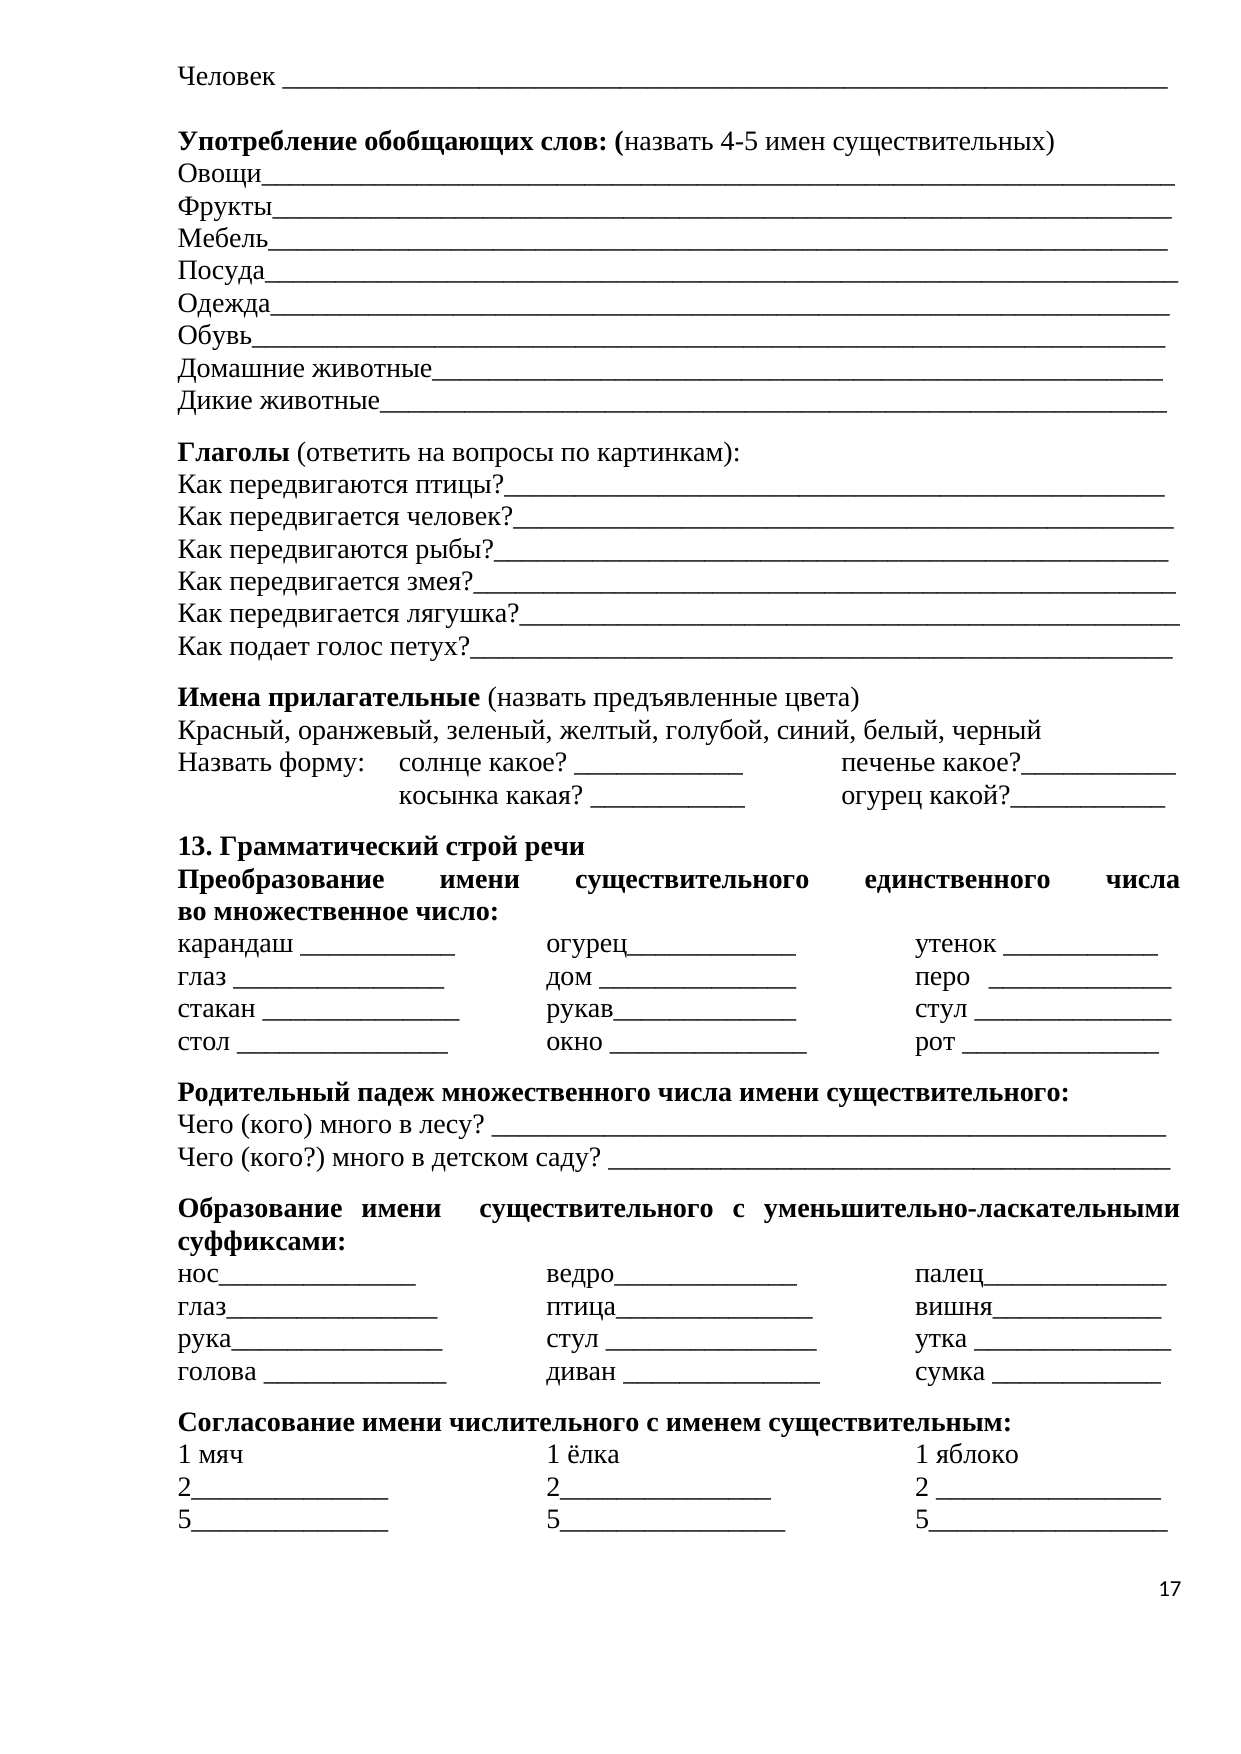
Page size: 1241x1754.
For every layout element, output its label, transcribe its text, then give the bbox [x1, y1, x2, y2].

text Как передвигается лягушка?_______________________________________________ [177, 597, 1181, 629]
text голова _____________ диван ______________ сумка ____________ [177, 1353, 1181, 1386]
text стакан ______________ рукав_____________ стул ______________ [177, 991, 1181, 1024]
text 1 мяч 1 ёлка 1 яблоко [177, 1437, 1181, 1470]
text Преобразование имени существительного единственного числа во множественное число: [177, 862, 1181, 926]
text нос______________ ведро_____________ палец_____________ [177, 1256, 1181, 1289]
text стол _______________ окно ______________ рот ______________ [177, 1024, 1181, 1056]
text Овощи_________________________________________________________________ Фрукты________________________________________________________________ [177, 156, 1181, 221]
text Как передвигаются птицы?_______________________________________________ [177, 467, 1181, 499]
text 13. Грамматический строй речи [177, 829, 1181, 862]
text Образование имени существительного с уменьшительно-ласкательными суффиксами: [177, 1192, 1181, 1256]
text Чего (кого?) много в детском саду? ________________________________________ [177, 1140, 1181, 1172]
text глаз _______________ дом ______________ перо _____________ [177, 959, 1181, 991]
text Согласование имени числительного с именем существительным: [177, 1405, 1181, 1437]
text 2______________ 2_______________ 2 ________________ [177, 1470, 1181, 1502]
text Назвать форму: солнце какое? ____________ печенье какое?___________ [177, 745, 1181, 778]
text Родительный падеж множественного числа имени существительного: [177, 1075, 1181, 1108]
text Мебель________________________________________________________________ [177, 221, 1181, 253]
text Красный, оранжевый, зеленый, желтый, голубой, синий, белый, черный [177, 713, 1181, 745]
text 5______________ 5________________ 5_________________ [177, 1502, 1181, 1535]
text Домашние животные____________________________________________________ [177, 351, 1181, 383]
text Как подает голос петух?__________________________________________________ [177, 629, 1181, 661]
text Обувь_________________________________________________________________ [177, 318, 1181, 351]
text Глаголы (ответить на вопросы по картинкам): [177, 434, 1181, 467]
text Как передвигаются рыбы?________________________________________________ [177, 532, 1181, 564]
text глаз_______________ птица______________ вишня____________ [177, 1289, 1181, 1321]
text Чего (кого) много в лесу? ________________________________________________ [177, 1108, 1181, 1140]
text Дикие животные________________________________________________________ [177, 383, 1181, 415]
text косынка какая? ___________ огурец какой?___________ [177, 778, 1181, 810]
text Имена прилагательные (назвать предъявленные цвета) [177, 681, 1181, 713]
text Как передвигается змея?__________________________________________________ [177, 564, 1181, 597]
text Употребление обобщающих слов: (назвать 4-5 имен существительных) [177, 124, 1181, 156]
text Человек _______________________________________________________________ [177, 59, 1181, 91]
text Одежда________________________________________________________________ [177, 286, 1181, 318]
text рука_______________ стул _______________ утка ______________ [177, 1321, 1181, 1353]
text карандаш ___________ огурец____________ утенок ___________ [177, 926, 1181, 959]
text Посуда_________________________________________________________________ [177, 253, 1181, 286]
text Как передвигается человек?_______________________________________________ [177, 499, 1181, 532]
